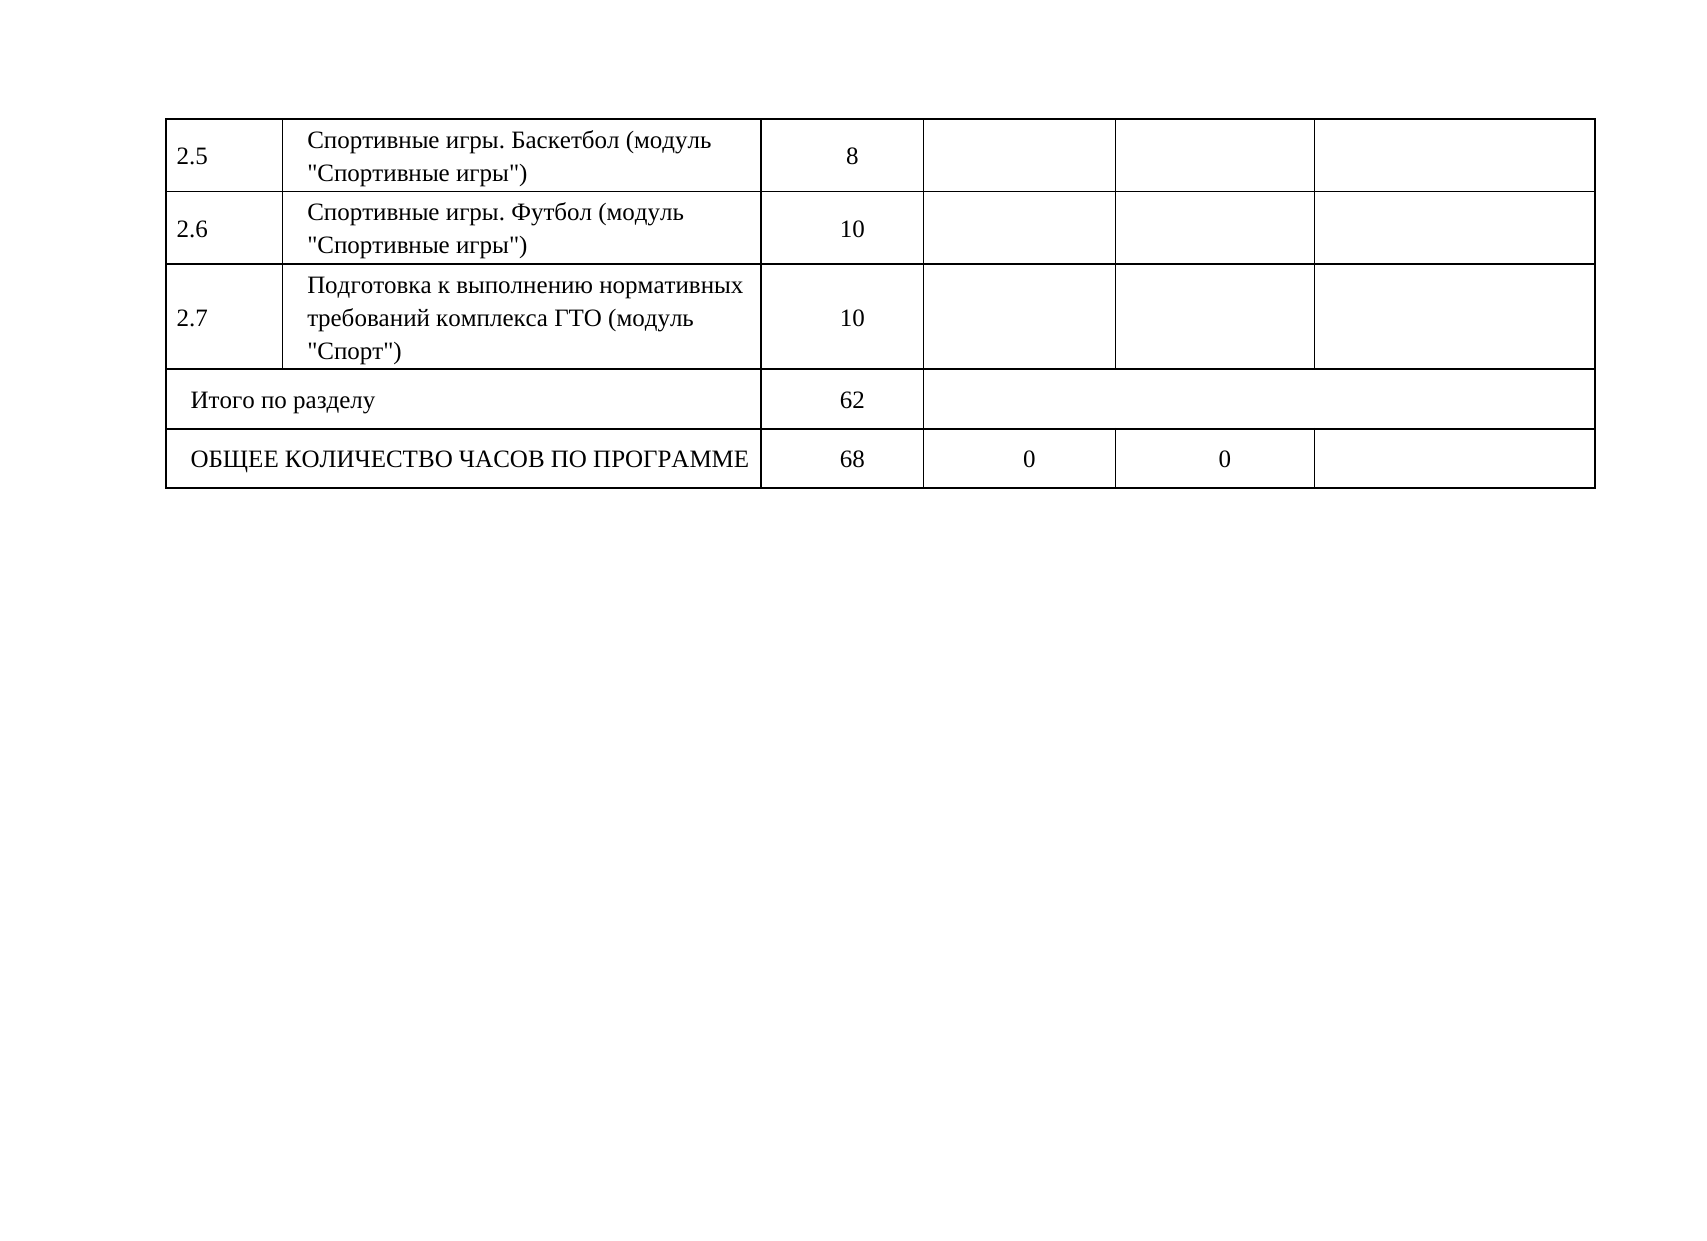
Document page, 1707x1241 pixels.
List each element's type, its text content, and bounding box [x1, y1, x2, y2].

table_cell [924, 370, 1594, 428]
table_cell [1116, 192, 1314, 263]
table_cell [1116, 265, 1314, 368]
table_cell [924, 192, 1115, 263]
table_cell [1315, 430, 1594, 487]
table_cell 68 [762, 430, 923, 487]
table_cell Спортивные игры. Футбол (модуль "Спортивные игры") [283, 192, 760, 263]
table_cell 10 [762, 192, 923, 263]
table_cell [924, 265, 1115, 368]
table_cell 2.7 [167, 265, 282, 368]
table_cell Спортивные игры. Баскетбол (модуль "Спортивные игры") [283, 120, 760, 191]
table_cell 2.5 [167, 120, 282, 191]
table_cell 2.6 [167, 192, 282, 263]
table_cell 0 [1116, 430, 1314, 487]
table_cell ОБЩЕЕ КОЛИЧЕСТВО ЧАСОВ ПО ПРОГРАММЕ [167, 430, 760, 487]
table_cell 8 [762, 120, 923, 191]
table_cell 10 [762, 265, 923, 368]
table_cell 62 [762, 370, 923, 428]
table_cell [924, 120, 1115, 191]
table_cell Итого по разделу [167, 370, 760, 428]
table_cell 0 [924, 430, 1115, 487]
table_cell [1116, 120, 1314, 191]
table_cell [1315, 120, 1594, 191]
table_cell [1315, 265, 1594, 368]
table_cell Подготовка к выполнению нормативных требований комплекса ГТО (модуль "Спорт") [283, 265, 760, 368]
table_cell [1315, 192, 1594, 263]
